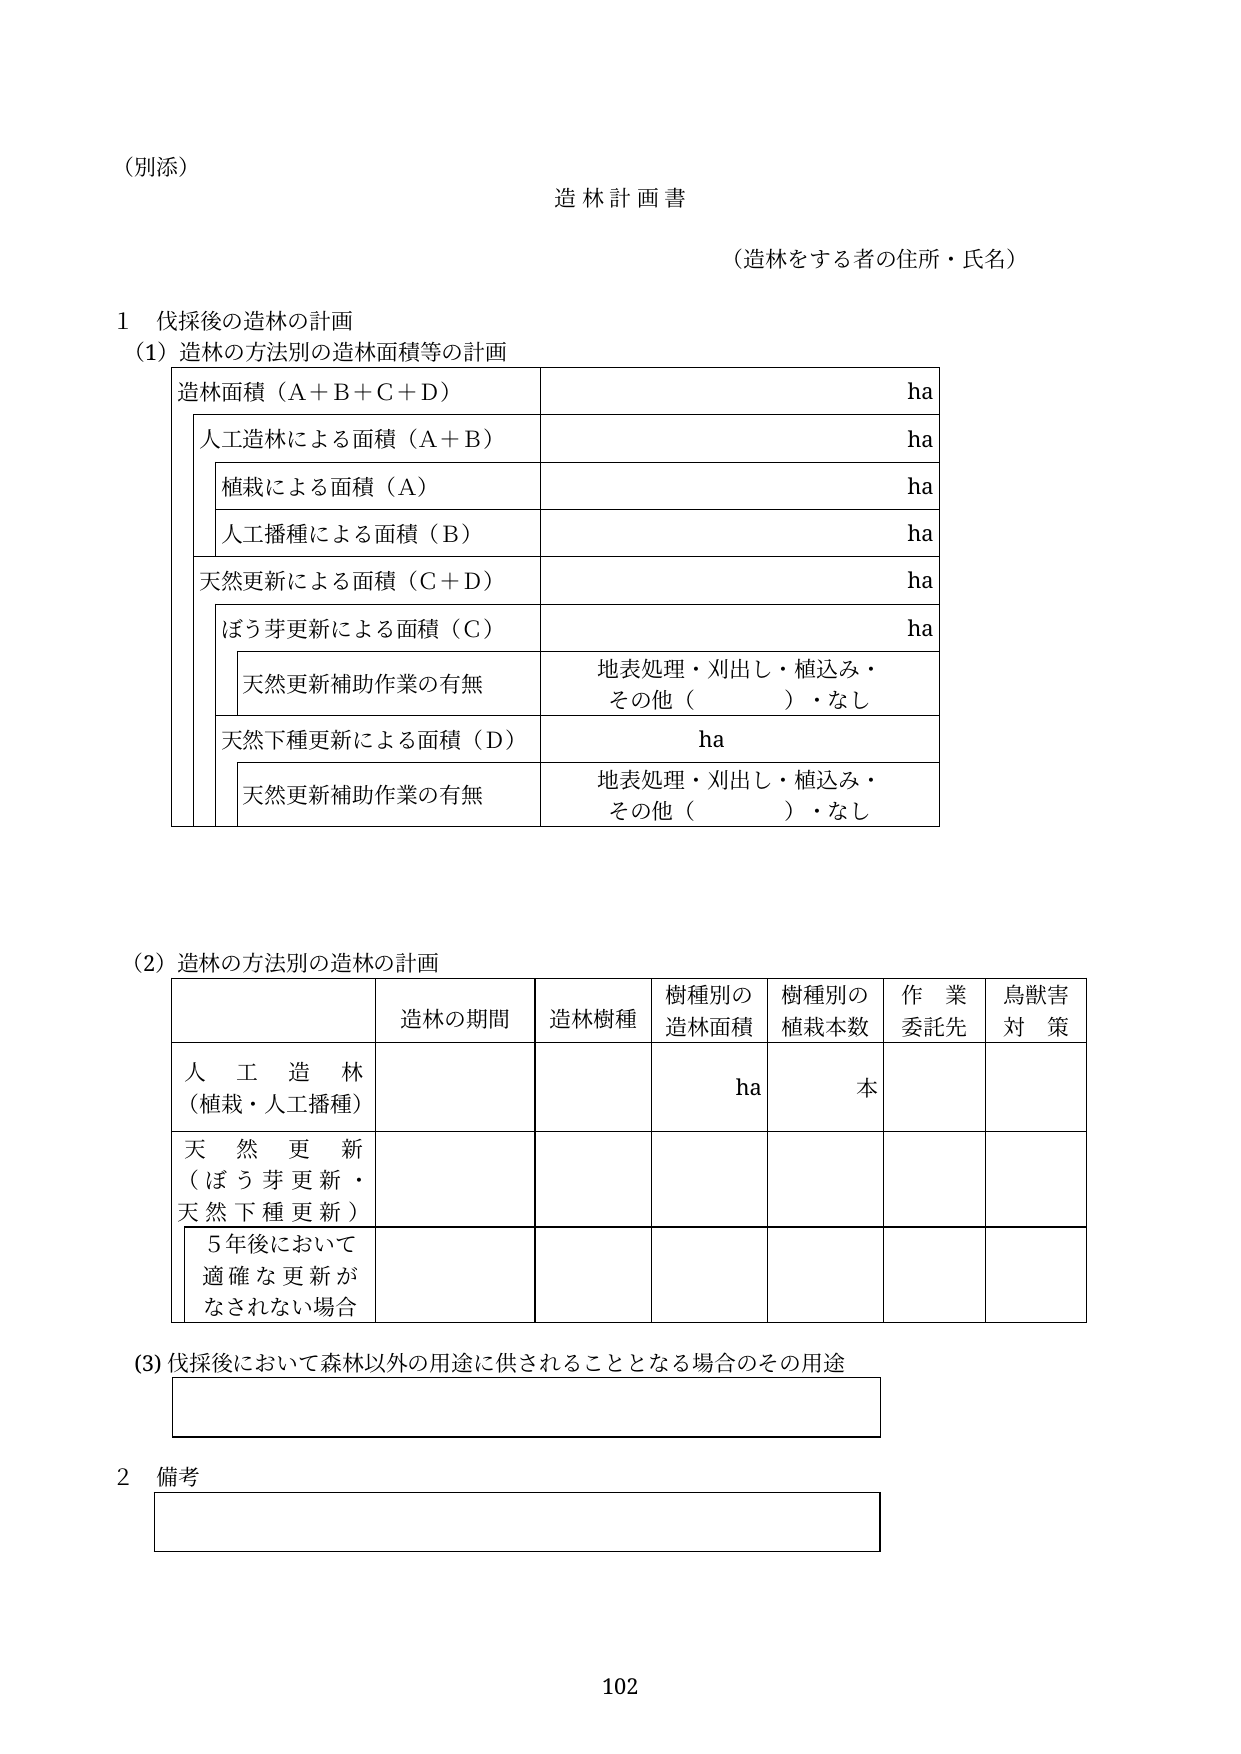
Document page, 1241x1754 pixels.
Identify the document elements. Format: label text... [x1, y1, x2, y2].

table_cell [376, 1228, 534, 1322]
table_header 樹種別の 造林面積 [652, 979, 767, 1042]
table_cell ha [541, 463, 939, 509]
text ２ 備考 [112, 1460, 1128, 1492]
text （2）造林の方法別の造林の計画 [112, 946, 1128, 978]
table_header 造林の期間 [376, 979, 534, 1042]
table_cell 人工播種による面積（Ｂ） [216, 510, 540, 556]
table_cell 地表処理・刈出し・植込み・ その他（ ）・なし [541, 763, 939, 826]
table_header 作 業 委託先 [884, 979, 985, 1042]
table_header 造林面積（Ａ＋Ｂ＋Ｃ＋Ｄ） [172, 368, 540, 414]
table_cell [884, 1132, 985, 1226]
table_cell [986, 1228, 1086, 1322]
table_cell 天然下種更新による面積（Ｄ） [216, 716, 540, 762]
table_cell ha [541, 415, 939, 462]
table_cell [768, 1132, 883, 1226]
table_cell 天然更新による面積（Ｃ＋Ｄ） [194, 557, 540, 603]
text (3) 伐採後において森林以外の用途に供されることとなる場合のその用途 [112, 1346, 1128, 1377]
table_cell 天然更新 （ぼう芽更新・ 天然下種更新） [172, 1132, 375, 1226]
text １ 伐採後の造林の計画 [112, 304, 1128, 335]
table_cell [216, 651, 237, 715]
table_cell [536, 1043, 651, 1131]
table_cell [376, 1043, 534, 1131]
table_cell 人工造林による面積（Ａ＋Ｂ） [194, 415, 540, 462]
table_cell [652, 1132, 767, 1226]
table_cell [768, 1228, 883, 1322]
table_cell ha [541, 716, 939, 762]
table_cell 天然更新補助作業の有無 [238, 763, 540, 826]
table_cell [194, 604, 215, 826]
text （1）造林の方法別の造林面積等の計画 [112, 335, 1128, 367]
table_cell [884, 1228, 985, 1322]
text （造林をする者の住所・氏名） [112, 243, 1028, 274]
table_cell ５年後において 適確な更新が なされない場合 [185, 1228, 375, 1322]
table_cell [172, 414, 193, 826]
table_cell 植栽による面積（Ａ） [216, 463, 540, 509]
table_cell 人工造林 （植栽・人工播種） [172, 1043, 375, 1131]
table_header 造林樹種 [536, 979, 651, 1042]
text （別添） [112, 150, 1128, 181]
text 造 林 計 画 書 [112, 181, 1128, 213]
table_cell ha [541, 605, 939, 651]
table_cell [536, 1228, 651, 1322]
table_header [172, 979, 375, 1042]
table_cell [986, 1132, 1086, 1226]
table_cell 地表処理・刈出し・植込み・ その他（ ）・なし [541, 652, 939, 715]
table_cell [884, 1043, 985, 1131]
table_cell 天然更新補助作業の有無 [238, 652, 540, 715]
table_cell ha [541, 557, 939, 603]
table_cell ha [541, 510, 939, 556]
table_cell [194, 462, 215, 556]
table_cell [536, 1132, 651, 1226]
table_cell [376, 1132, 534, 1226]
table_cell 本 [768, 1043, 883, 1131]
table_header 樹種別の 植栽本数 [768, 979, 883, 1042]
table_cell ha [652, 1043, 767, 1131]
table_header ha [541, 368, 939, 414]
table_cell [216, 762, 237, 826]
table_cell [172, 1226, 184, 1322]
table_cell [652, 1228, 767, 1322]
table_header [155, 1493, 879, 1551]
table_header 鳥獣害 対 策 [986, 979, 1086, 1042]
table_header [173, 1378, 880, 1436]
table_cell [986, 1043, 1086, 1131]
table_cell ぼう芽更新による面積（Ｃ） [216, 605, 540, 651]
